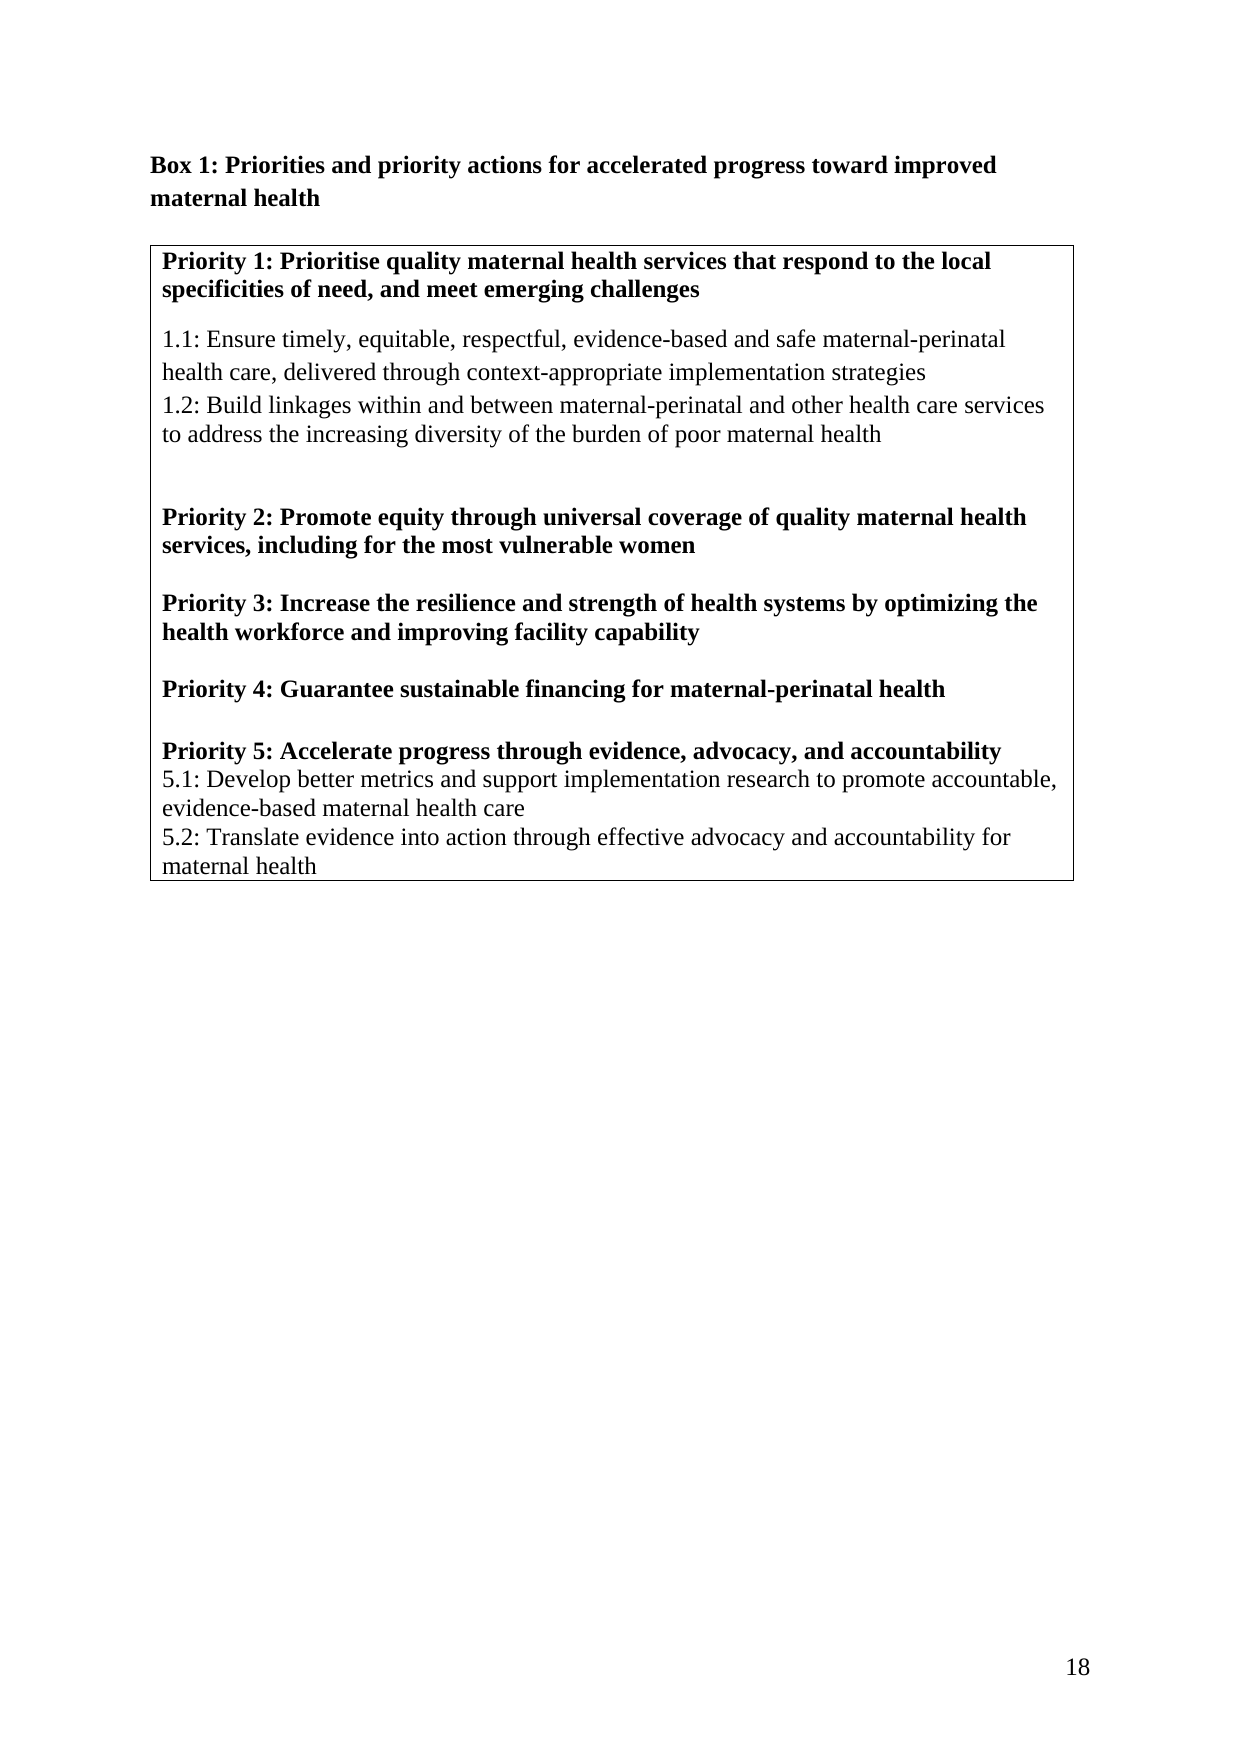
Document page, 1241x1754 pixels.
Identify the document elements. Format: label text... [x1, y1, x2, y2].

table_header Priority 1: Prioritise quality maternal health services that respond to the local specificities of need, and meet emerging challenges 1.1: Ensure timely, equitable, respectful, evidence-based and safe maternal-perinatal health care, delivered through context-appropriate implementation strategies 1.2: Build linkages within and between maternal-perinatal and other health care services to address the increasing diversity of the burden of poor maternal health Priority 2: Promote equity through universal coverage of quality maternal health services, including for the most vulnerable women Priority 3: Increase the resilience and strength of health systems by optimizing the health workforce and improving facility capability Priority 4: Guarantee sustainable financing for maternal-perinatal health Priority 5: Accelerate progress through evidence, advocacy, and accountability 5.1: Develop better metrics and support implementation research to promote accountable, evidence-based maternal health care 5.2: Translate evidence into action through effective advocacy and accountability for maternal health [151, 246, 1073, 879]
text Box 1: Priorities and priority actions for accelerated progress toward improved maternal health [150, 150, 1090, 212]
